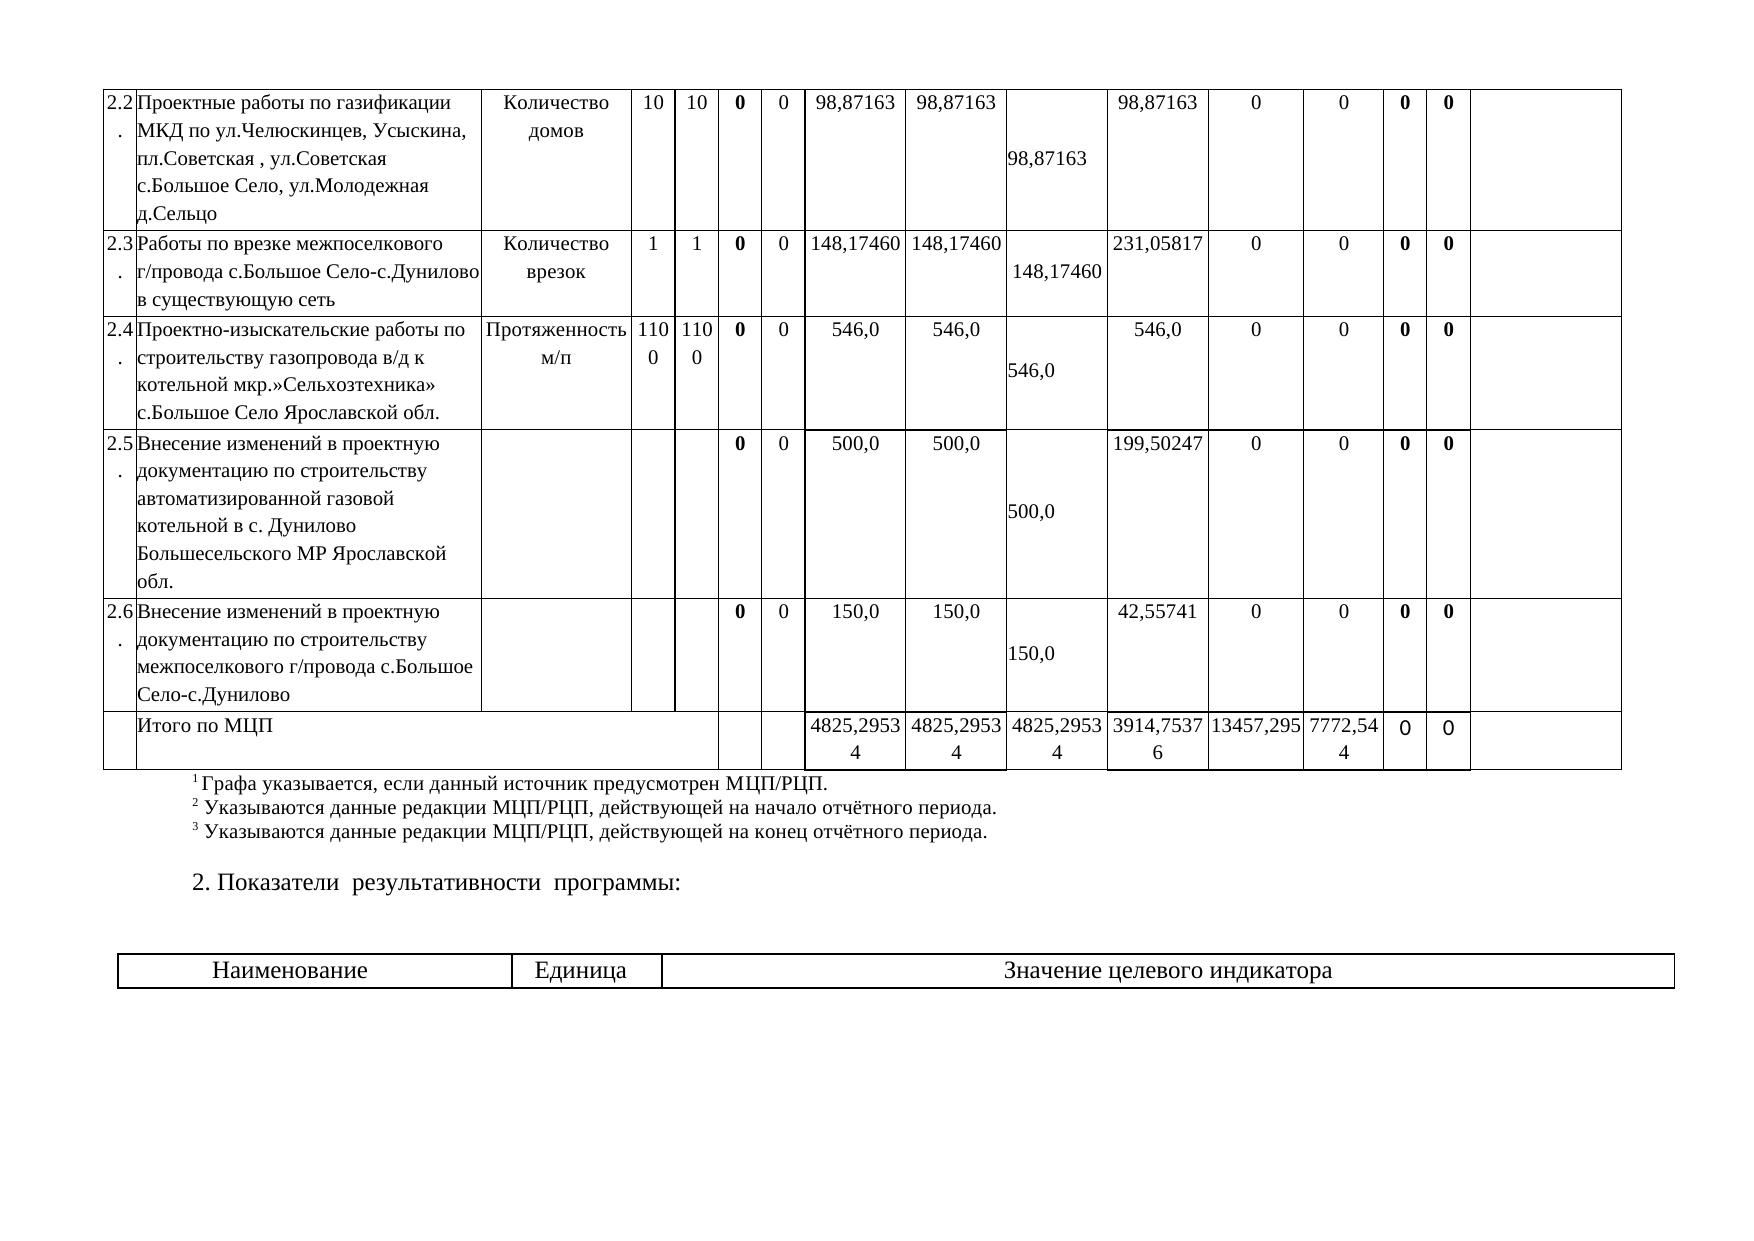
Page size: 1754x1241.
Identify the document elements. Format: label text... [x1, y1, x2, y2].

table_cell 546,0 [1007, 317, 1107, 429]
table_cell 4825,29534 [1007, 712, 1107, 769]
text 1 Графа указывается, если данный источник предусмотрен МЦП/РЦП. [118, 771, 1636, 795]
table_cell 148,17460 [1007, 231, 1107, 316]
table_cell [1471, 430, 1621, 598]
table_cell 7772,544 [1304, 713, 1383, 769]
table_cell 98,87163 [1108, 90, 1208, 230]
table_cell [719, 712, 761, 769]
table_cell 0 [1304, 599, 1383, 711]
table_cell 0 [1209, 231, 1303, 316]
table_cell 0 [1384, 599, 1426, 711]
table_cell 0 [1427, 713, 1470, 769]
table_cell 2.3. [104, 231, 136, 316]
table_cell 4825,29534 [906, 713, 1006, 769]
table_cell 231,05817 [1108, 231, 1208, 316]
table_cell [1471, 599, 1621, 711]
table_cell 0 [762, 599, 804, 711]
table_cell 1 [676, 231, 718, 316]
table_cell 0 [1384, 713, 1426, 769]
table_cell [632, 599, 674, 711]
table_cell [1471, 712, 1621, 769]
table_cell 0 [1209, 431, 1303, 598]
table_cell 0 [719, 231, 761, 316]
table_cell 0 [1427, 90, 1470, 230]
text 2. Показатели результативности программы: [118, 867, 1636, 896]
table_cell 0 [1209, 317, 1303, 429]
table_cell 2.4. [104, 317, 136, 429]
table_cell Внесение изменений в проектную документацию по строительству межпоселкового г/провода с.Большое Село-с.Дунилово [137, 599, 481, 711]
table_cell 0 [762, 430, 804, 598]
table_cell 1100 [676, 317, 718, 429]
table_header Единица измерения [513, 955, 661, 987]
table_cell 0 [762, 317, 804, 429]
table_cell 0 [1304, 431, 1383, 598]
table_cell 10 [632, 90, 674, 230]
text 2 Указываются данные редакции МЦП/РЦП, действующей на начало отчётного периода. [118, 795, 1636, 819]
table_cell 3914,75376 [1108, 713, 1208, 769]
table_cell 0 [719, 599, 761, 711]
table_cell 0 [1384, 317, 1426, 429]
table_cell 0 [1304, 317, 1383, 429]
table_cell [104, 712, 136, 769]
table_cell 500,0 [806, 431, 905, 598]
table_cell 546,0 [806, 317, 905, 429]
table_cell 0 [1209, 90, 1303, 230]
table_cell [676, 430, 718, 598]
table_cell Работы по врезке межпоселкового г/провода с.Большое Село-с.Дунилово в существующую сеть [137, 231, 481, 316]
table_cell 150,0 [806, 599, 905, 711]
table_cell 0 [762, 231, 804, 316]
table_cell Протяженность м/п [482, 317, 631, 429]
table_cell Количество врезок [482, 231, 631, 316]
table_cell 98,87163 [1007, 90, 1107, 230]
table_cell 42,55741 [1108, 599, 1208, 711]
table_cell 500,0 [906, 431, 1006, 598]
table_cell Проектные работы по газификации МКД по ул.Челюскинцев, Усыскина, пл.Советская , ул.Советская с.Большое Село, ул.Молодежная д.Сельцо [137, 90, 481, 230]
table_cell [676, 599, 718, 711]
table_cell Проектно-изыскательские работы по строительству газопровода в/д к котельной мкр.»Сельхозтехника» с.Большое Село Ярославской обл. [137, 317, 481, 429]
table_cell 0 [1384, 90, 1426, 230]
table_cell 199,50247 [1108, 431, 1208, 598]
table_cell [1471, 231, 1621, 316]
table_cell 0 [719, 90, 761, 230]
table_cell 98,87163 [906, 90, 1006, 230]
table_cell 13457,295 [1209, 713, 1303, 769]
table_cell 0 [719, 317, 761, 429]
table_cell 98,87163 [806, 90, 905, 230]
table_cell 500,0 [1007, 430, 1107, 598]
table_header Значение целевого индикатора [663, 955, 1674, 987]
table_cell 1 [632, 231, 674, 316]
table_cell 0 [719, 430, 761, 598]
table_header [119, 955, 511, 987]
table_cell [482, 430, 631, 598]
table_cell 2.6. [104, 599, 136, 711]
table_cell 148,17460 [906, 231, 1006, 316]
table_cell 0 [1304, 231, 1383, 316]
table_cell Количество домов [482, 90, 631, 230]
table_cell [762, 712, 804, 769]
text 3 Указываются данные редакции МЦП/РЦП, действующей на конец отчётного периода. [118, 819, 1636, 843]
table_cell 10 [676, 90, 718, 230]
table_cell Итого по МЦП [137, 712, 718, 769]
table_cell 0 [1209, 599, 1303, 711]
table_cell 148,17460 [806, 231, 905, 316]
table_cell [1471, 90, 1621, 230]
table_cell 0 [762, 90, 804, 230]
table_cell 2.2. [104, 90, 136, 230]
table_cell Внесение изменений в проектную документацию по строительству автоматизированной газовой котельной в с. Дунилово Большесельского МР Ярославской обл. [137, 430, 481, 598]
table_cell [632, 430, 674, 598]
table_cell 4825,29534 [806, 713, 905, 769]
table_cell 1100 [632, 317, 674, 429]
table_cell 0 [1427, 231, 1470, 316]
table_cell 546,0 [1108, 317, 1208, 429]
table_cell 0 [1384, 231, 1426, 316]
table_cell 2.5. [104, 430, 136, 598]
table_cell 150,0 [906, 599, 1006, 711]
table_cell 0 [1427, 599, 1470, 711]
table_cell [482, 599, 631, 711]
table_cell 0 [1384, 431, 1426, 598]
table_cell 0 [1427, 317, 1470, 429]
table_cell 546,0 [906, 317, 1006, 429]
table_cell 150,0 [1007, 599, 1107, 711]
table_cell 0 [1427, 431, 1470, 598]
table_cell 0 [1304, 90, 1383, 230]
table_cell [1471, 317, 1621, 429]
